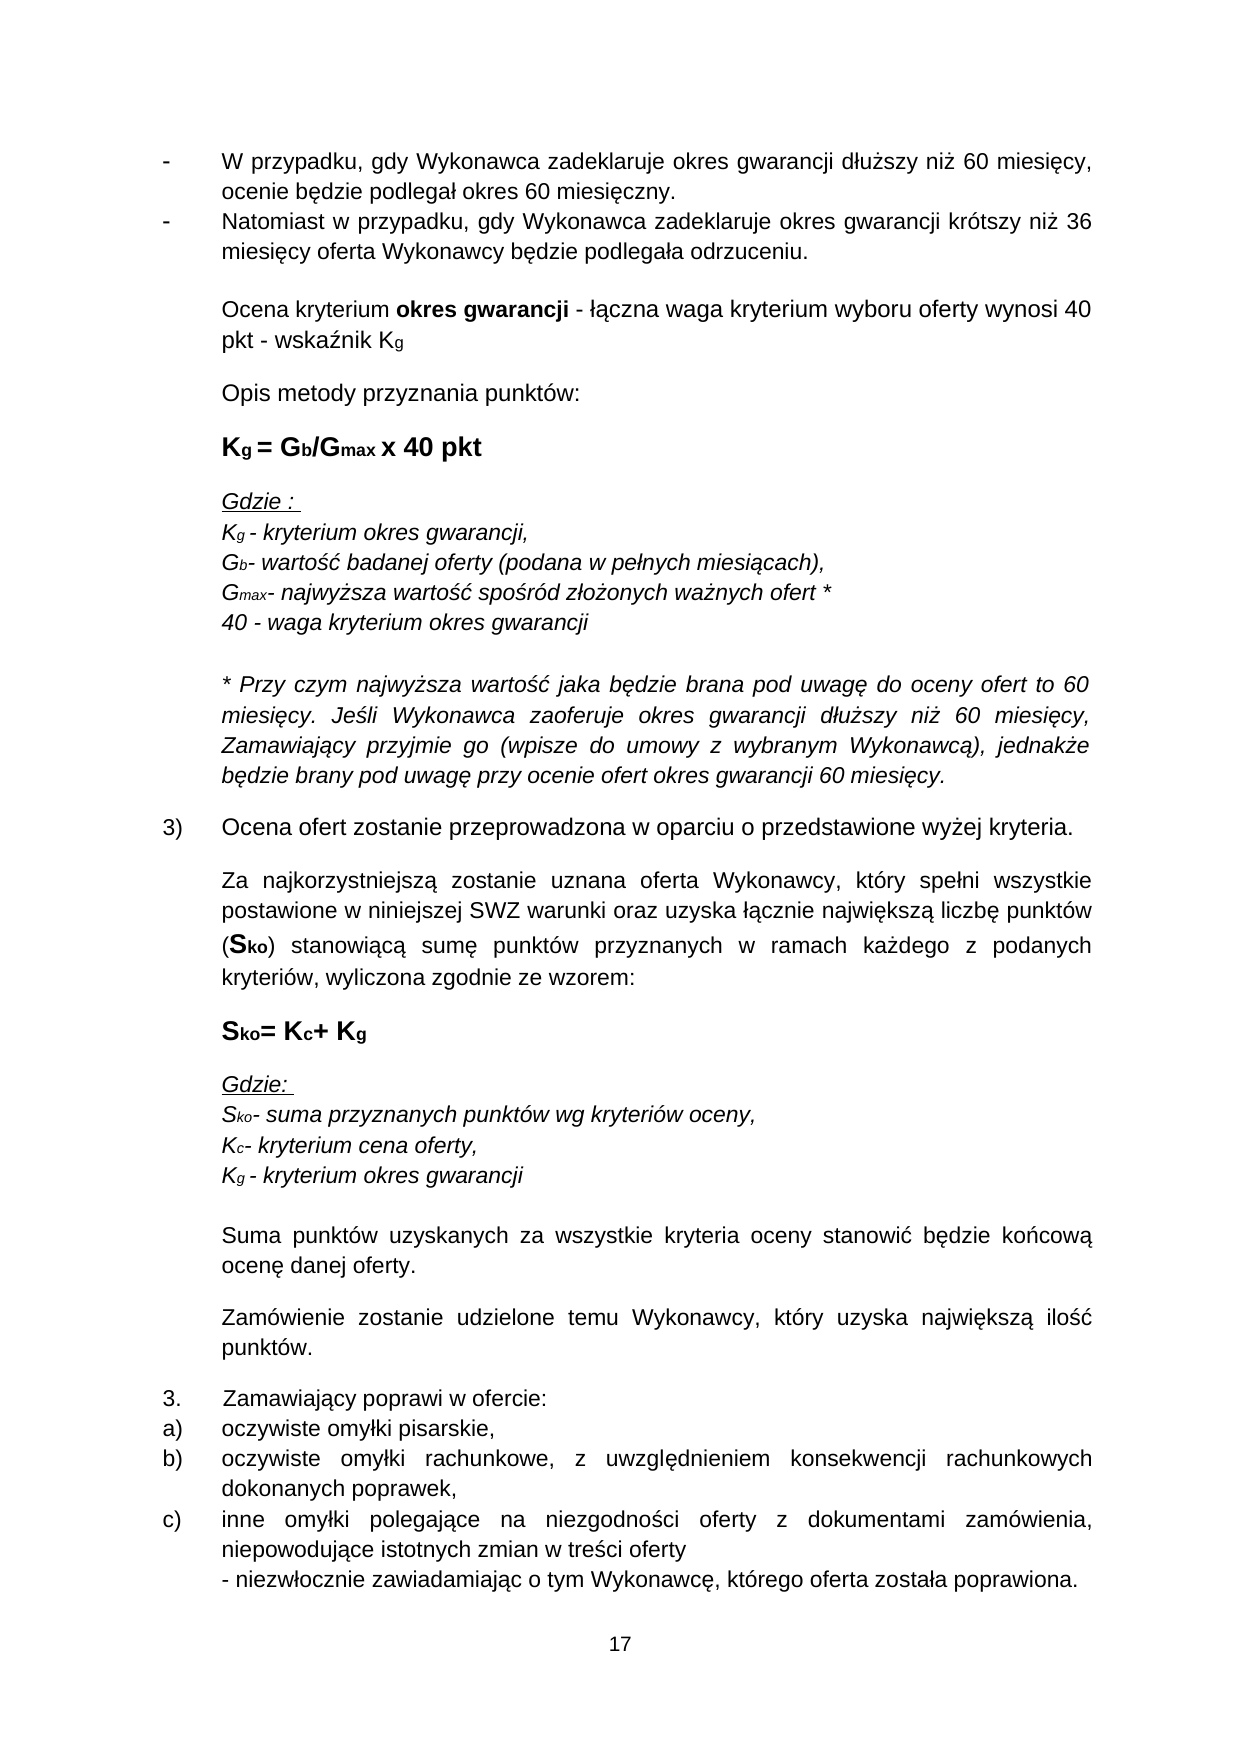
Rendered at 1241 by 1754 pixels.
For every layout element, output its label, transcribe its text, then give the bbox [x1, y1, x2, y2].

text Gb- wartość badanej oferty (podana w pełnych miesiącach), [148, 549, 1093, 575]
text Kg - kryterium okres gwarancji, [148, 518, 1093, 545]
list oczywiste omyłki rachunkowe, z uwzględnieniem konsekwencji rachunkowych dokonanych poprawek, [162, 1445, 1093, 1502]
text Sko- suma przyznanych punktów wg kryteriów oceny, [148, 1101, 1093, 1128]
list Natomiast w przypadku, gdy Wykonawca zadeklaruje okres gwarancji krótszy niż 36 miesięcy oferta Wykonawcy będzie podlegała odrzuceniu. [162, 208, 1093, 264]
list Ocena ofert zostanie przeprowadzona w oparciu o przedstawione wyżej kryteria. [162, 813, 1093, 841]
text Gdzie : [148, 488, 1093, 514]
list Zamawiający poprawi w ofercie: [162, 1385, 1093, 1411]
text Kc- kryterium cena oferty, [148, 1132, 1093, 1158]
list inne omyłki polegające na niezgodności oferty z dokumentami zamówienia, niepowodujące istotnych zmian w treści oferty [162, 1506, 1093, 1562]
text Gmax- najwyższa wartość spośród złożonych ważnych ofert * [148, 579, 1093, 605]
text Za najkorzystniejszą zostanie uznana oferta Wykonawcy, który spełni wszystkie postawione w niniejszej SWZ warunki oraz uzyska łącznie największą liczbę punktów (Sko) stanowiącą sumę punktów przyznanych w ramach każdego z podanych kryteriów, wyliczona zgodnie ze wzorem: [221, 867, 1093, 990]
text Zamówienie zostanie udzielone temu Wykonawcy, który uzyska największą ilość punktów. [221, 1303, 1093, 1360]
list oczywiste omyłki pisarskie, [162, 1415, 1093, 1441]
text Ocena kryterium okres gwarancji - łączna waga kryterium wyboru oferty wynosi 40 pkt - wskaźnik Kg [221, 295, 1093, 354]
text Opis metody przyznania punktów: [148, 379, 1093, 407]
text Kg = Gb/Gmax x 40 pkt [148, 431, 1093, 463]
list W przypadku, gdy Wykonawca zadeklaruje okres gwarancji dłuższy niż 60 miesięcy, ocenie będzie podlegał okres 60 miesięczny. [162, 148, 1093, 204]
text Gdzie: [148, 1071, 1093, 1098]
text Kg - kryterium okres gwarancji [148, 1162, 1093, 1188]
text 40 - waga kryterium okres gwarancji [148, 609, 1093, 635]
text Suma punktów uzyskanych za wszystkie kryteria oceny stanowić będzie końcową ocenę danej oferty. [221, 1222, 1093, 1279]
text * Przy czym najwyższa wartość jaka będzie brana pod uwagę do oceny ofert to 60 miesięcy. Jeśli Wykonawca zaoferuje okres gwarancji dłuższy niż 60 miesięcy, Zamawiający przyjmie go (wpisze do umowy z wybranym Wykonawcą), jednakże będzie brany pod uwagę przy ocenie ofert okres gwarancji 60 miesięcy. [221, 671, 1093, 788]
text - niezwłocznie zawiadamiając o tym Wykonawcę, którego oferta została poprawiona. [148, 1566, 1093, 1592]
text Sko= Kc+ Kg [148, 1014, 1093, 1046]
